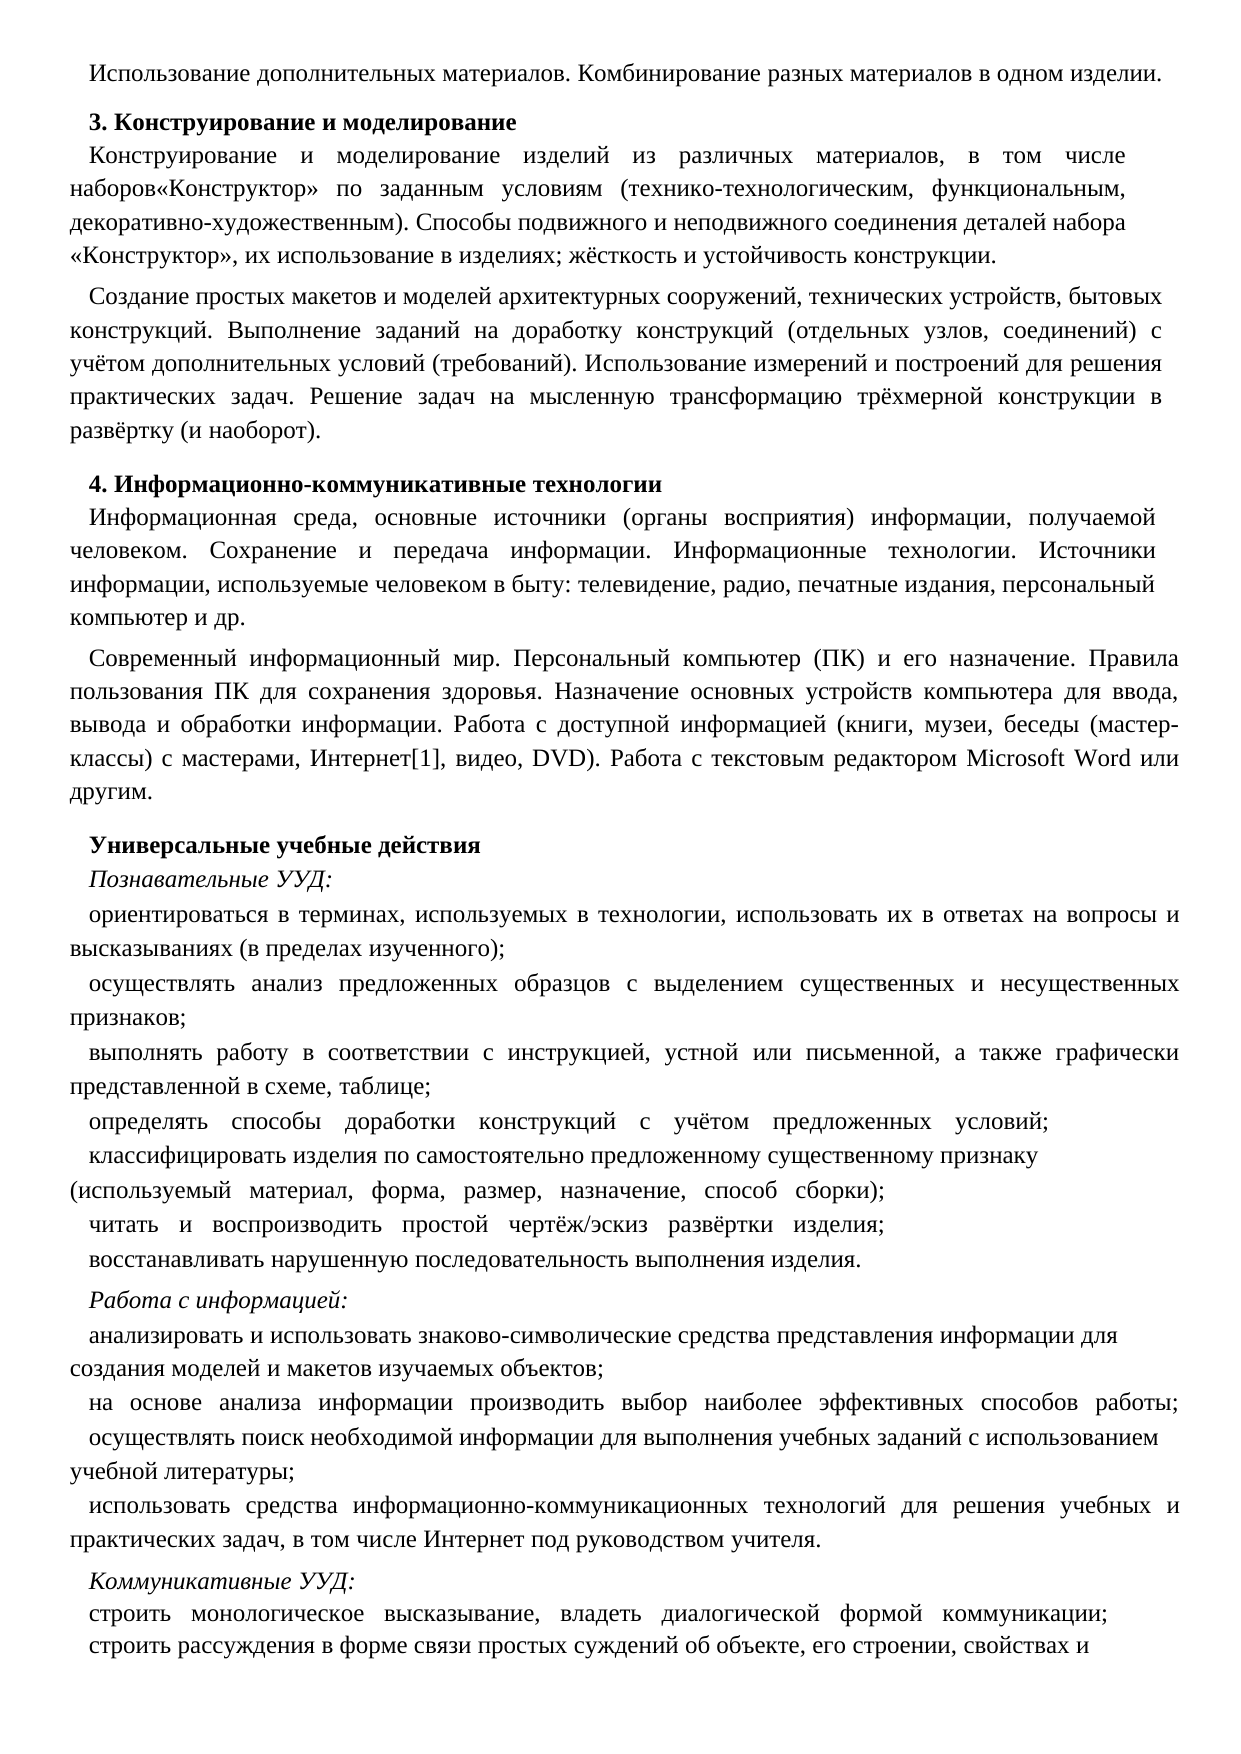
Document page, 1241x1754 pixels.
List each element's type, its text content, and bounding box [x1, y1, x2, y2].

text Универсальные учебные действия [88, 830, 1180, 859]
text Создание простых макетов и моделей архитектурных сооружений, технических устройств, бытовых конструкций. Выполнение заданий на доработку конструкций (отдельных узлов, соединений) с учётом дополнительных условий (требований). Использование измерений и построений для решения практических задач. Решение задач на мысленную трансформацию трёхмерной конструкции в развёртку (и наоборот). [69, 281, 1163, 443]
text на основе анализа информации производить выбор наиболее эффективных способов работы; осуществлять поиск необходимой информации для выполнения учебных заданий с использованием [88, 1387, 1180, 1451]
text Работа с информацией: [88, 1285, 1180, 1314]
text Коммуникативные УУД: [88, 1566, 1180, 1594]
list Конструирование и моделирование [88, 107, 1180, 136]
text Информационная среда, основные источники (органы восприятия) информации, получаемой человеком. Сохранение и передача информации. Информационные технологии. Источники информации, используемые человеком в быту: телевидение, радио, печатные издания, персональный компьютер и др. [69, 502, 1156, 631]
text Познавательные УУД: [88, 864, 1180, 893]
text определять способы доработки конструкций с учётом предложенных условий; классифицировать изделия по самостоятельно предложенному существенному признаку [88, 1106, 1049, 1169]
text выполнять работу в соответствии с инструкцией, устной или письменной, а также графически представленной в схеме, таблице; [69, 1037, 1180, 1100]
text (используемый материал, форма, размер, назначение, способ сборки); читать и воспроизводить простой чертёж/эскиз развёртки изделия; восстанавливать нарушенную последовательность выполнения изделия. [69, 1175, 886, 1272]
text строить монологическое высказывание, владеть диалогической формой коммуникации; строить рассуждения в форме связи простых суждений об объекте, его строении, свойствах и [88, 1598, 1109, 1659]
list Информационно-коммуникативные технологии [88, 469, 1180, 498]
text Современный информационный мир. Персональный компьютер (ПК) и его назначение. Правила пользования ПК для сохранения здоровья. Назначение основных устройств компьютера для ввода, вывода и обработки информации. Работа с доступной информацией (книги, музеи, беседы (мастер- классы) с мастерами, Интернет[1], видео, DVD). Работа с текстовым редактором Microsoft Word или другим. [69, 643, 1180, 805]
text анализировать и использовать знаково-символические средства представления информации для создания моделей и макетов изучаемых объектов; [69, 1320, 1119, 1382]
text осуществлять анализ предложенных образцов с выделением существенных и несущественных признаков; [69, 968, 1180, 1031]
text Конструирование и моделирование изделий из различных материалов, в том числе наборов«Конструктор» по заданным условиям (технико-технологическим, функциональным, декоративно-художественным). Способы подвижного и неподвижного соединения деталей набора [69, 140, 1127, 236]
text ориентироваться в терминах, используемых в технологии, использовать их в ответах на вопросы и высказываниях (в пределах изученного); [69, 899, 1180, 962]
text Использование дополнительных материалов. Комбинирование разных материалов в одном изделии. [88, 58, 1180, 87]
text учебной литературы; [69, 1456, 1180, 1485]
text использовать средства информационно-коммуникационных технологий для решения учебных и практических задач, в том числе Интернет под руководством учителя. [69, 1491, 1180, 1553]
text «Конструктор», их использование в изделиях; жёсткость и устойчивость конструкции. [69, 240, 1180, 269]
